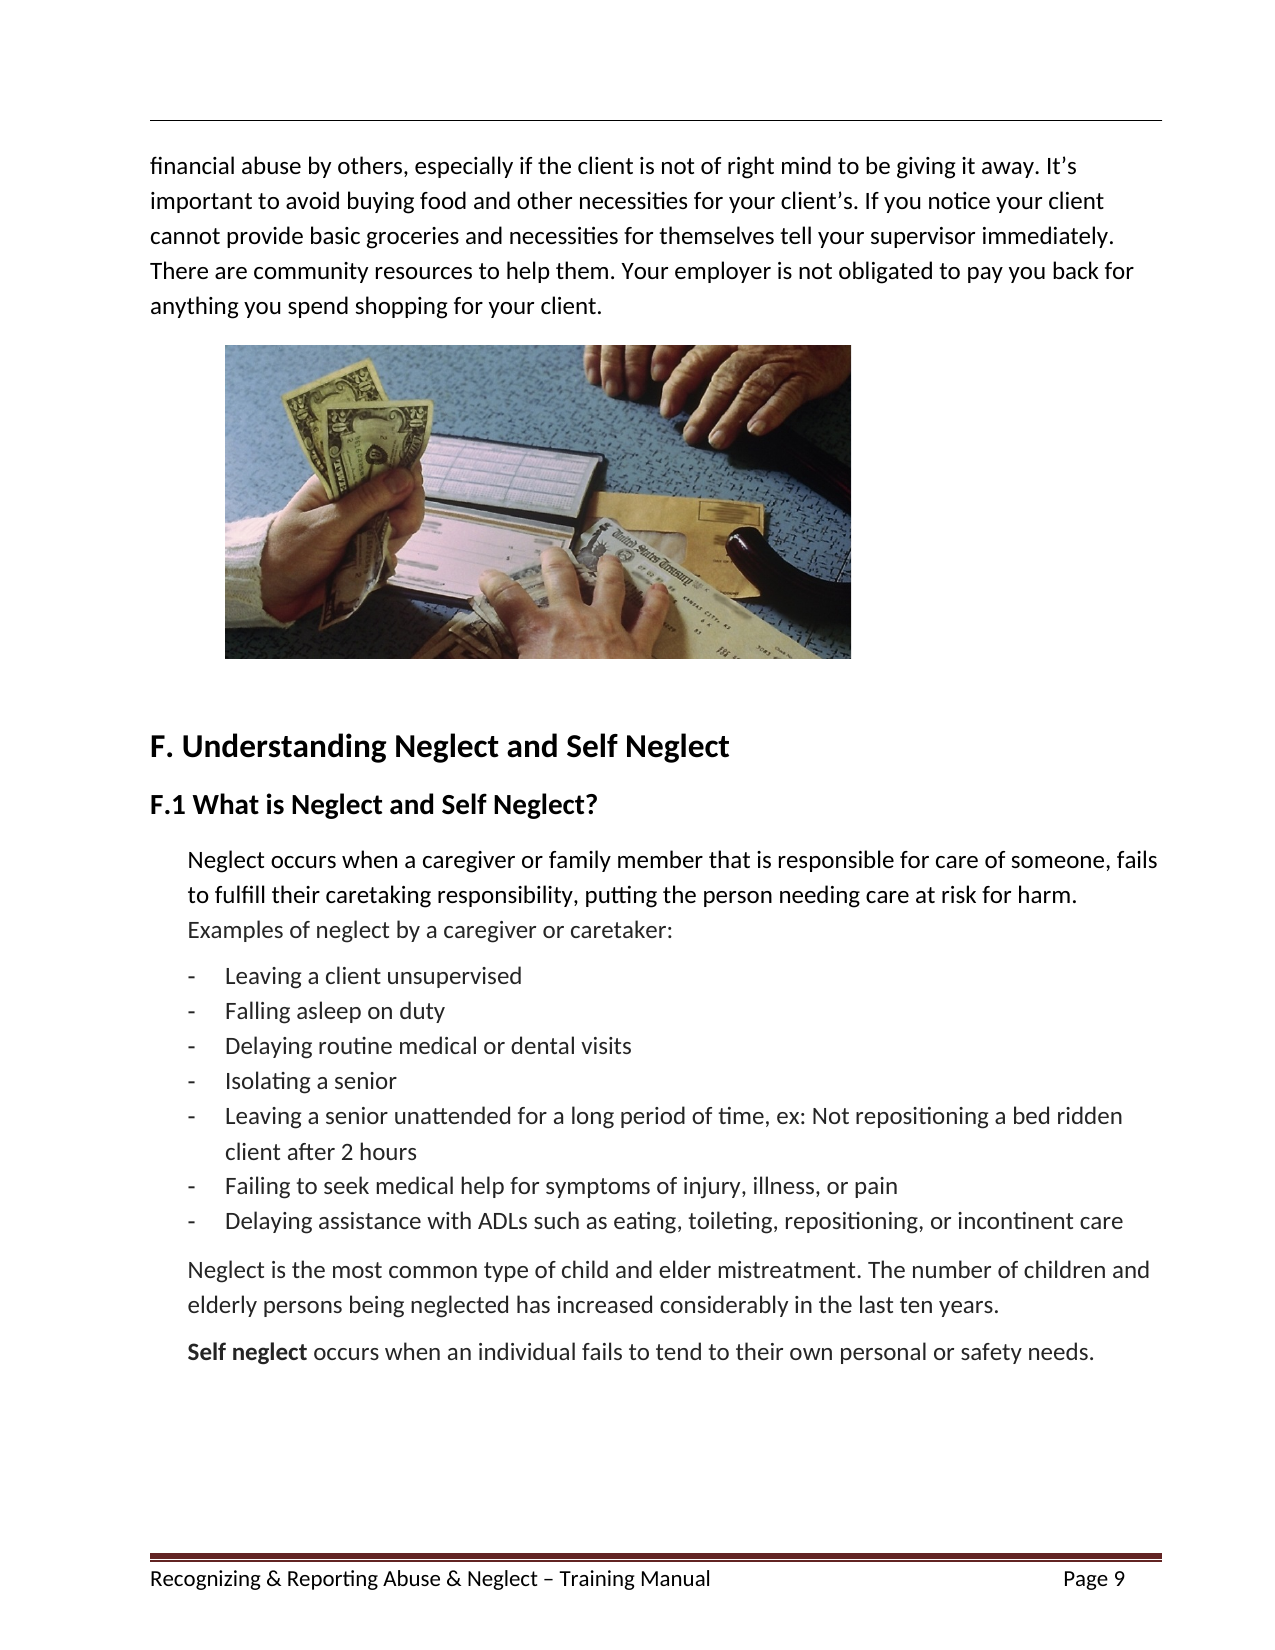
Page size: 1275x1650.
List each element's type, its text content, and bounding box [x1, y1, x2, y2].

list Leaving a senior unattended for a long period of time, ex: Not repositioning a bed ridden client after 2 hours [187, 1097, 1162, 1167]
picture [225, 345, 852, 659]
text Neglect is the most common type of child and elder mistreatment. The number of children and elderly persons being neglected has increased considerably in the last ten years. [187, 1249, 1162, 1319]
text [150, 150, 1162, 321]
list Delaying assistance with ADLs such as eating, toileting, repositioning, or incontinent care [187, 1202, 1162, 1237]
text Neglect occurs when a caregiver or family member that is responsible for care of someone, fails to fulfill their caretaking responsibility, putting the person needing care at risk for harm. Examples of neglect by a caregiver or caretaker: [187, 839, 1162, 944]
text Self neglect occurs when an individual fails to tend to their own personal or safety needs. [187, 1332, 1162, 1367]
subtitle F.1 What is Neglect and Self Neglect? [150, 786, 1162, 822]
list Failing to seek medical help for symptoms of injury, illness, or pain [187, 1167, 1162, 1202]
list Leaving a client unsupervised [187, 957, 1162, 992]
list Delaying routine medical or dental visits [187, 1027, 1162, 1062]
list Isolating a senior [187, 1062, 1162, 1097]
text F. Understanding Neglect and Self Neglect [150, 724, 1162, 765]
list Falling asleep on duty [187, 992, 1162, 1027]
